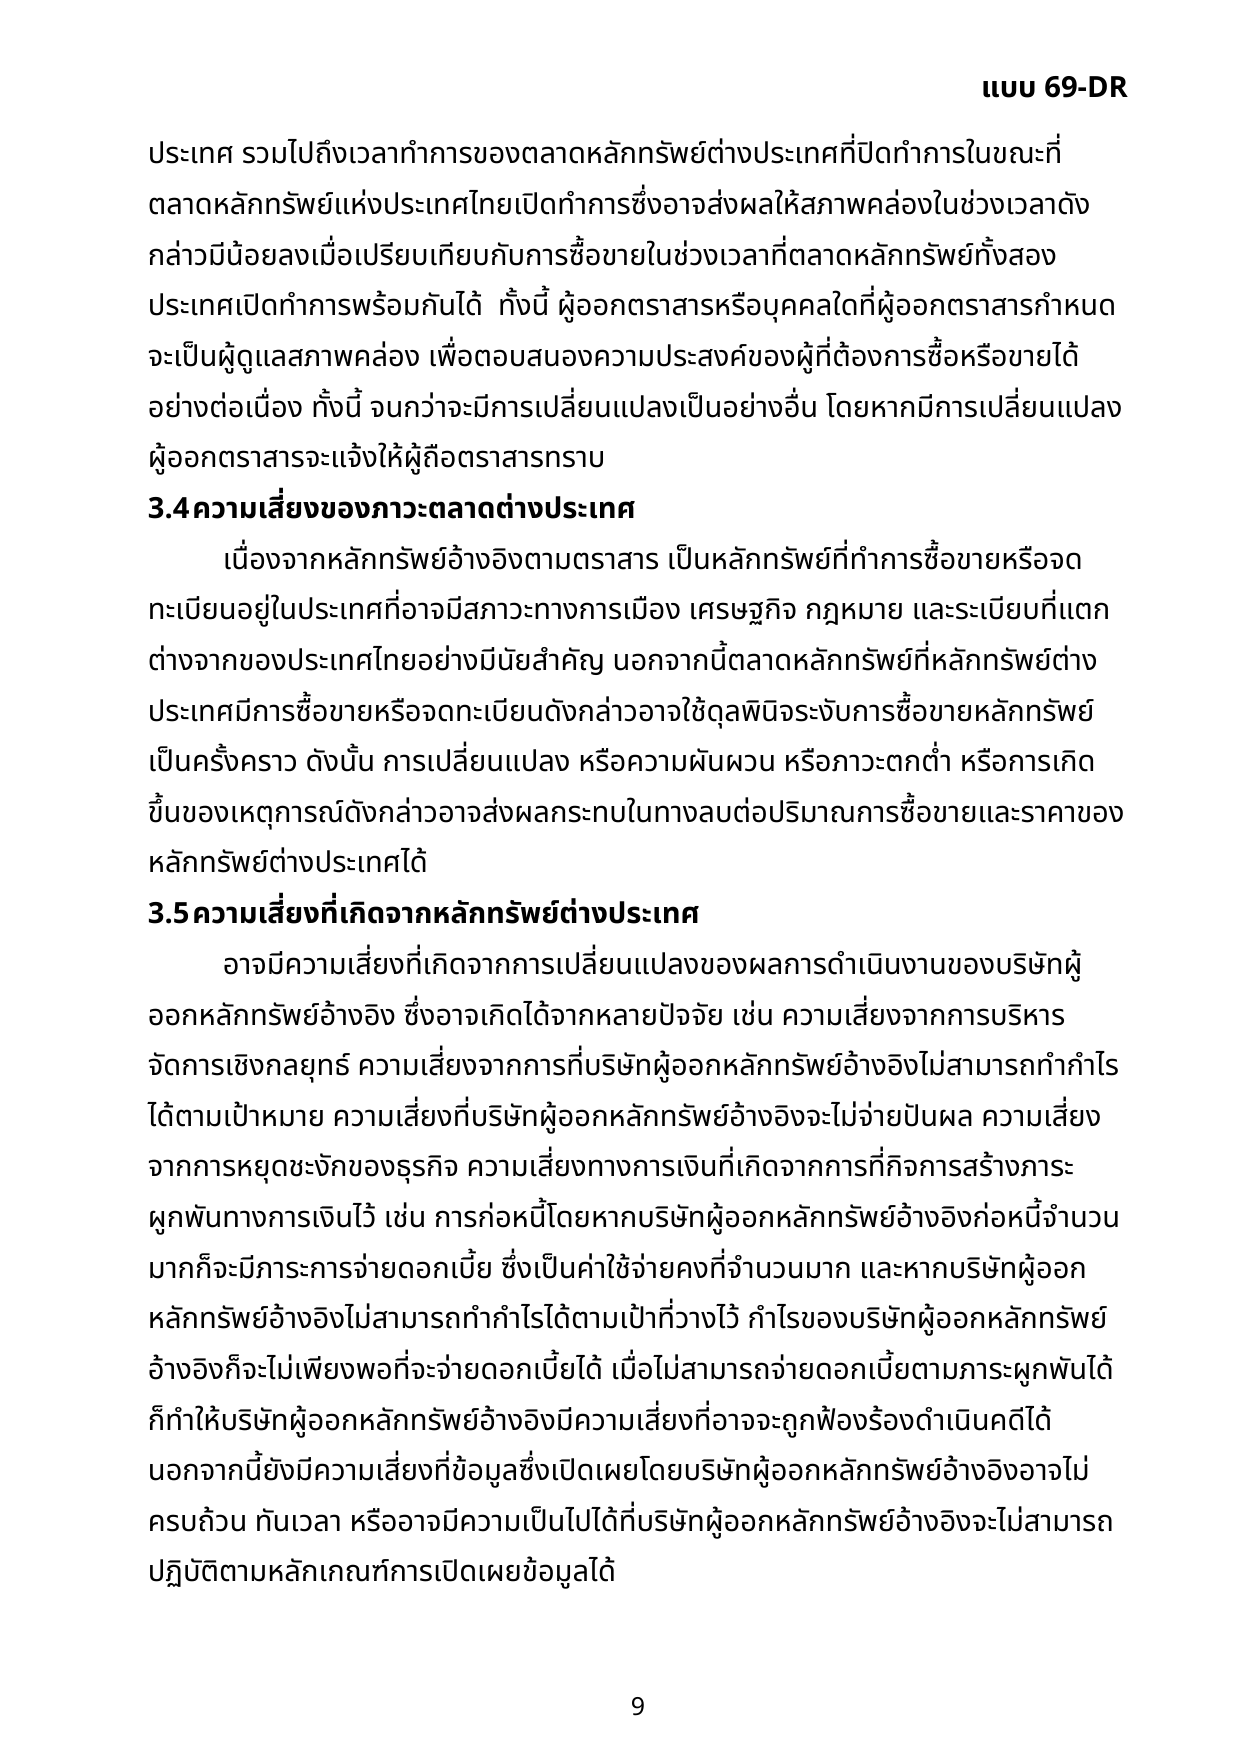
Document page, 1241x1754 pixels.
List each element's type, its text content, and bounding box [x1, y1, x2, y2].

list ความเสี่ยงของภาวะตลาดต่างประเทศ [148, 487, 1128, 532]
text อาจมีความเสี่ยงที่เกิดจากการเปลี่ยนแปลงของผลการดำเนินงานของบริษัทผู้ออกหลักทรัพย์อ้างอิง ซึ่งอาจเกิดได้จากหลายปัจจัย เช่น ความเสี่ยงจากการบริหารจัดการเชิงกลยุทธ์ ความเสี่ยงจากการที่บริษัทผู้ออกหลักทรัพย์อ้างอิงไม่สามารถทำกำไรได้ตามเป้าหมาย ความเสี่ยงที่บริษัทผู้ออกหลักทรัพย์อ้างอิงจะไม่จ่ายปันผล ความเสี่ยงจากการหยุดชะงักของธุรกิจ ความเสี่ยงทางการเงินที่เกิดจากการที่กิจการสร้างภาระผูกพันทางการเงินไว้ เช่น การก่อหนี้โดยหากบริษัทผู้ออกหลักทรัพย์อ้างอิงก่อหนี้จำนวนมากก็จะมีภาระการจ่ายดอกเบี้ย ซึ่งเป็นค่าใช้จ่ายคงที่จำนวนมาก และหากบริษัทผู้ออกหลักทรัพย์อ้างอิงไม่สามารถทำกำไรได้ตามเป้าที่วางไว้ กำไรของบริษัทผู้ออกหลักทรัพย์อ้างอิงก็จะไม่เพียงพอที่จะจ่ายดอกเบี้ยได้ เมื่อไม่สามารถจ่ายดอกเบี้ยตามภาระผูกพันได้ ก็ทำให้บริษัทผู้ออกหลักทรัพย์อ้างอิงมีความเสี่ยงที่อาจจะถูกฟ้องร้องดำเนินคดีได้ นอกจากนี้ยังมีความเสี่ยงที่ข้อมูลซึ่งเปิดเผยโดยบริษัทผู้ออกหลักทรัพย์อ้างอิงอาจไม่ครบถ้วน ทันเวลา หรืออาจมีความเป็นไปได้ที่บริษัทผู้ออกหลักทรัพย์อ้างอิงจะไม่สามารถปฏิบัติตามหลักเกณฑ์การเปิดเผยข้อมูลได้ [148, 943, 1128, 1595]
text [148, 133, 1128, 481]
text เนื่องจากหลักทรัพย์อ้างอิงตามตราสาร เป็นหลักทรัพย์ที่ทำการซื้อขายหรือจดทะเบียนอยู่ในประเทศที่อาจมีสภาวะทางการเมือง เศรษฐกิจ กฎหมาย และระเบียบที่แตกต่างจากของประเทศไทยอย่างมีนัยสำคัญ นอกจากนี้ตลาดหลักทรัพย์ที่หลักทรัพย์ต่างประเทศมีการซื้อขายหรือจดทะเบียนดังกล่าวอาจใช้ดุลพินิจระงับการซื้อขายหลักทรัพย์เป็นครั้งคราว ดังนั้น การเปลี่ยนแปลง หรือความผันผวน หรือภาวะตกต่ำ หรือการเกิดขึ้นของเหตุการณ์ดังกล่าวอาจส่งผลกระทบในทางลบต่อปริมาณการซื้อขายและราคาของหลักทรัพย์ต่างประเทศได้ [148, 538, 1128, 886]
list ความเสี่ยงที่เกิดจากหลักทรัพย์ต่างประเทศ [148, 892, 1128, 937]
